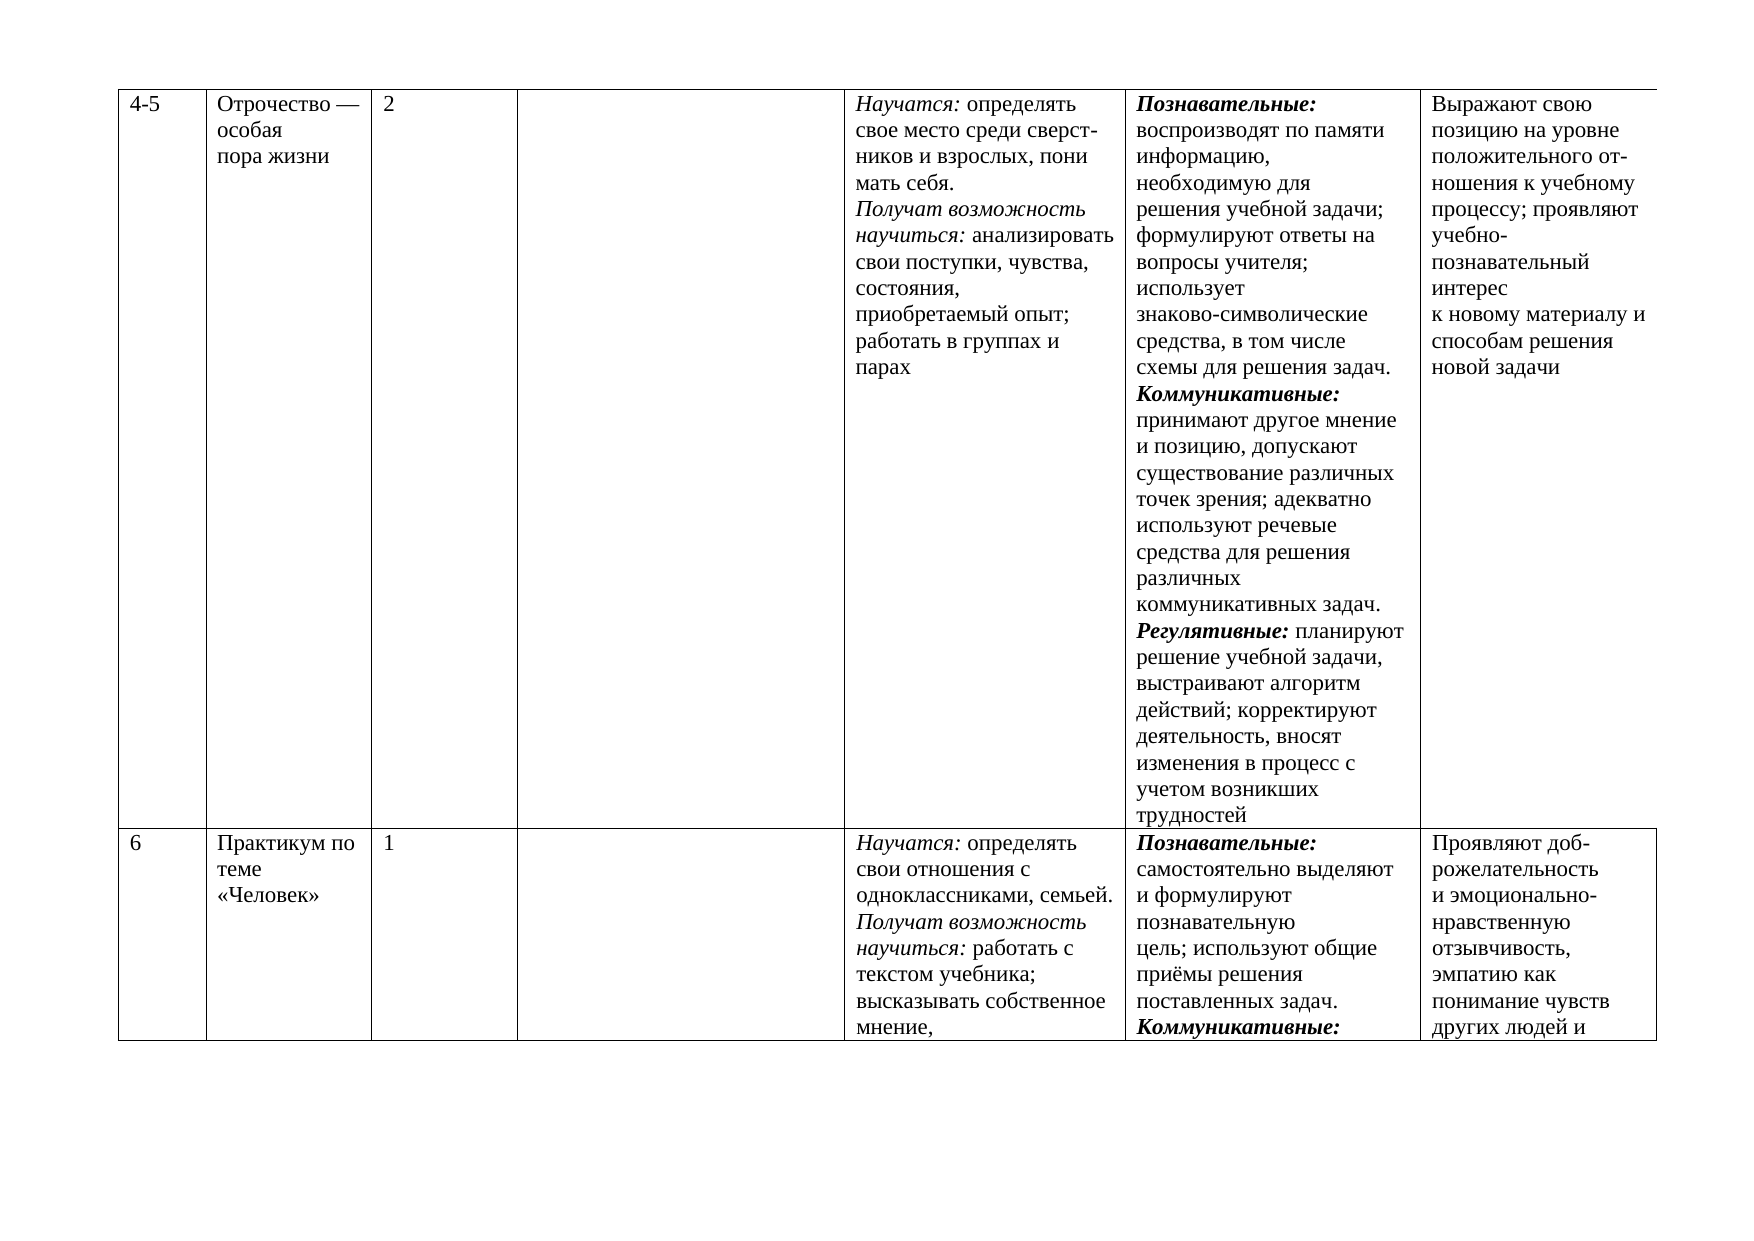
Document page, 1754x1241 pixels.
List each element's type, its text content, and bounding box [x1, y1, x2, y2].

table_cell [1126, 829, 1420, 1039]
table_cell 2 [372, 90, 517, 828]
table_cell 1 [372, 829, 517, 1039]
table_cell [1421, 829, 1656, 1039]
table_cell Выражают свою позицию на уровне положительного отношения к учебному процессу; проявляют учебно- познавательный интерес к новому материалу и способам решения новой задачи [1421, 90, 1657, 828]
table_cell [518, 90, 844, 828]
table_cell 4-5 [119, 90, 206, 828]
table_cell Отрочество — особая пора жизни [207, 90, 371, 828]
table_cell Познавательные: воспроизводят по памяти информацию, необходимую для решения учебной задачи; формулируют ответы на вопросы учителя; использует знаково-символические средства, в том числе схемы для решения задач. Коммуникативные: принимают другое мнение и позицию, допускают существование различных точек зрения; адекватно используют речевые средства для решения различных коммуникативных задач. Регулятивные: планируют решение учебной задачи, выстраивают алгоритм действий; корректируют деятельность, вносят изменения в процесс с учетом возникших трудностей [1126, 90, 1420, 828]
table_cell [207, 829, 371, 1039]
table_cell 6 [119, 829, 206, 1039]
table_cell Научатся: определять свое место среди сверстников и взрослых, пони мать себя. Получат возможность научиться: анализировать свои поступки, чувства, состояния, приобретаемый опыт; работать в группах и парах [845, 90, 1125, 828]
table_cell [845, 829, 1125, 1039]
table_cell [518, 829, 844, 1039]
